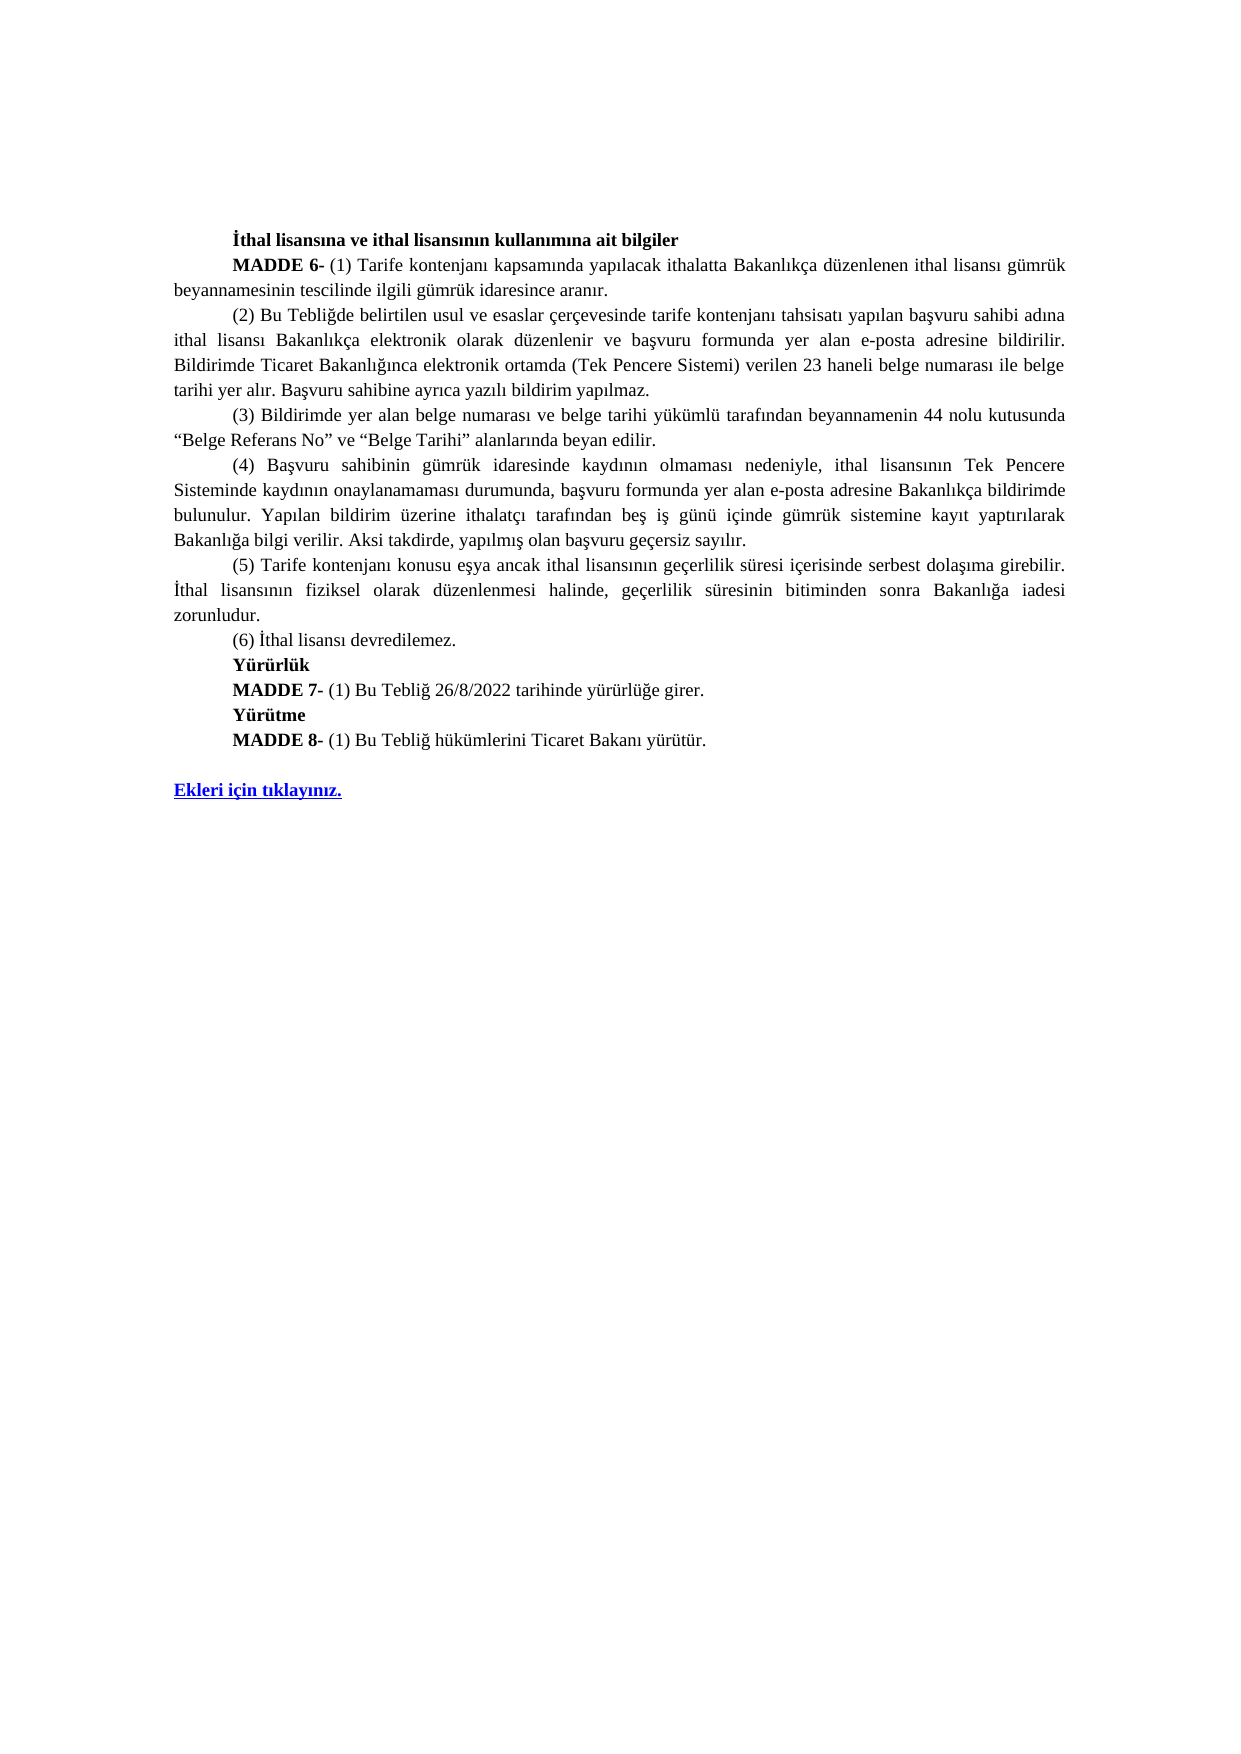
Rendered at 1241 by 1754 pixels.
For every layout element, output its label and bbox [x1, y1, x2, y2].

table_header [75, 148, 1165, 874]
